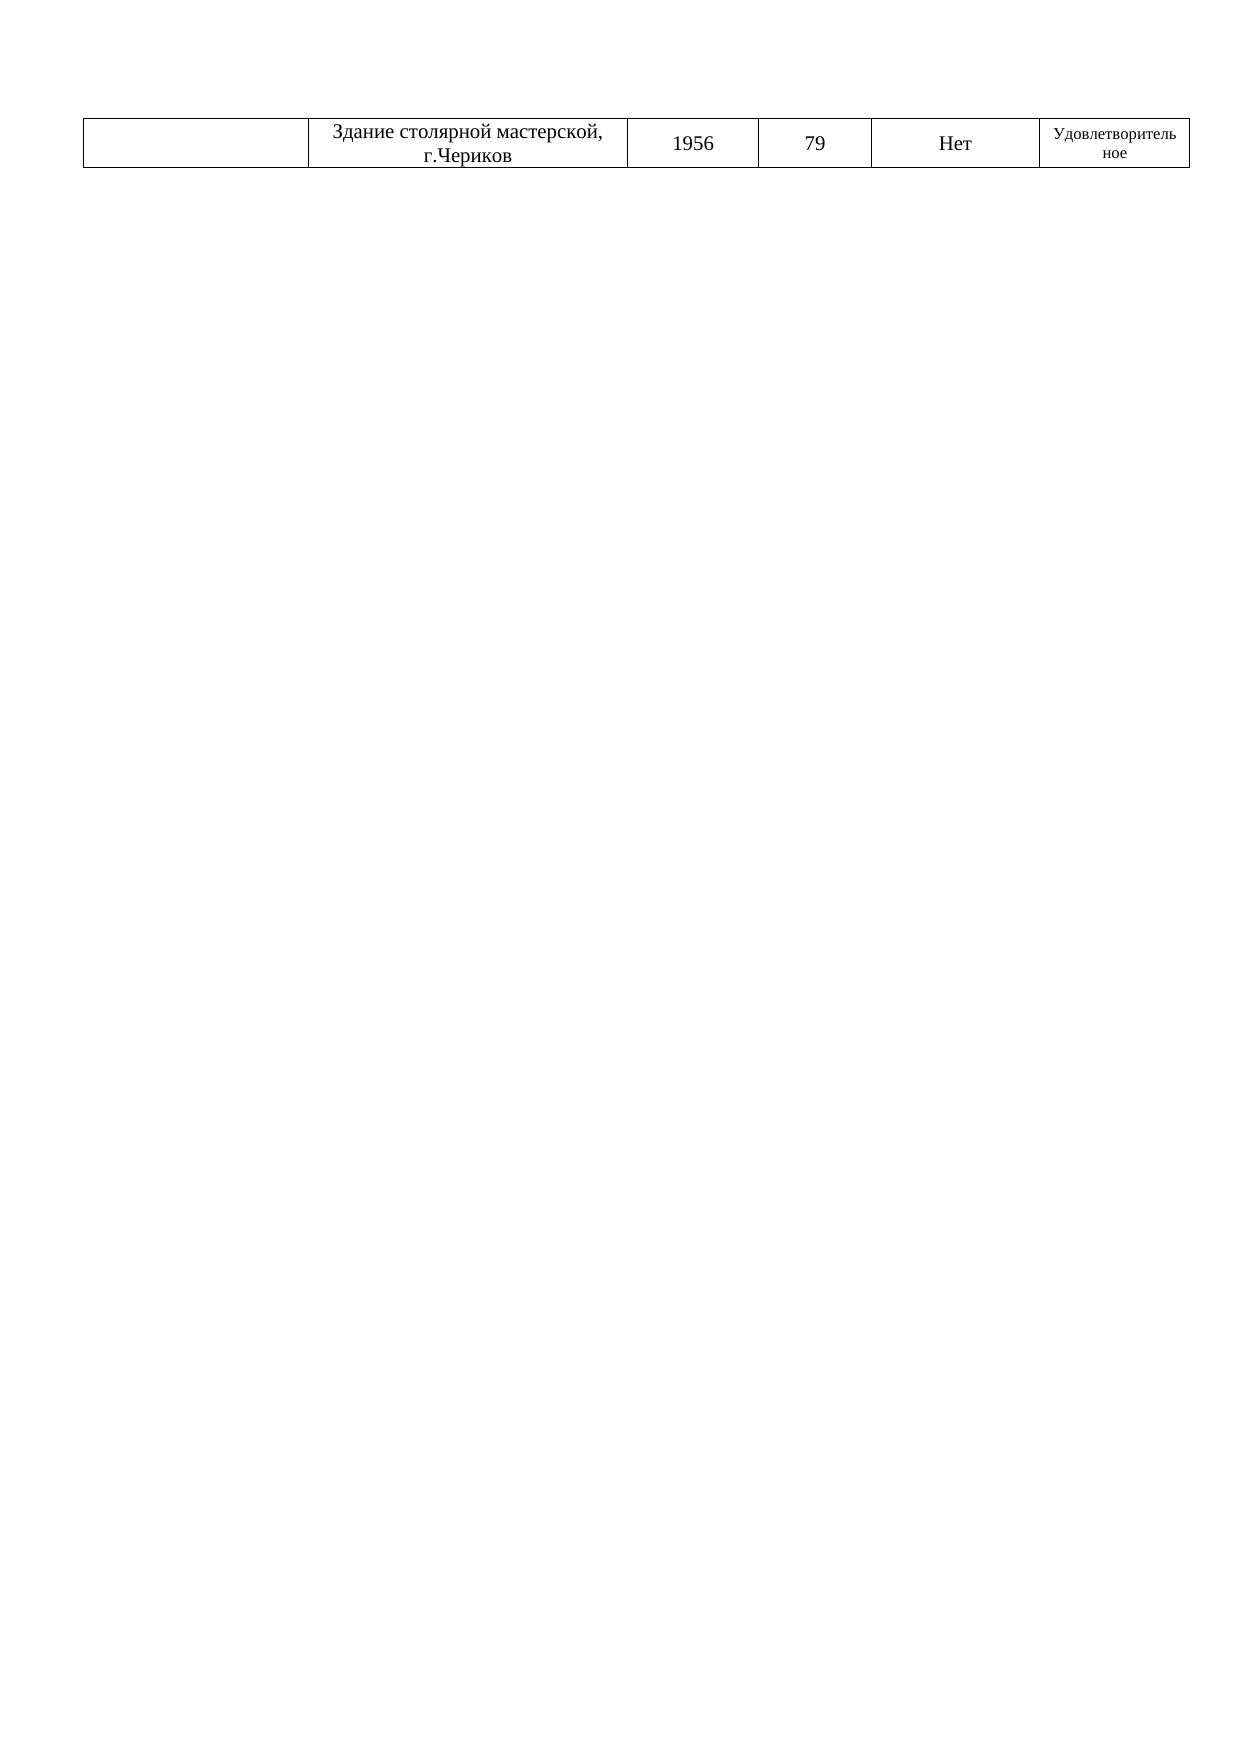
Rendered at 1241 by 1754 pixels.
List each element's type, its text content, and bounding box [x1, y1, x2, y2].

table_header Здание столярной мастерской, г.Чериков [309, 119, 627, 167]
table_header 1956 [628, 119, 758, 167]
table_header [84, 119, 308, 167]
table_header Удовлетворительное [1040, 119, 1189, 167]
table_header Нет [872, 119, 1039, 167]
table_header 79 [759, 119, 871, 167]
